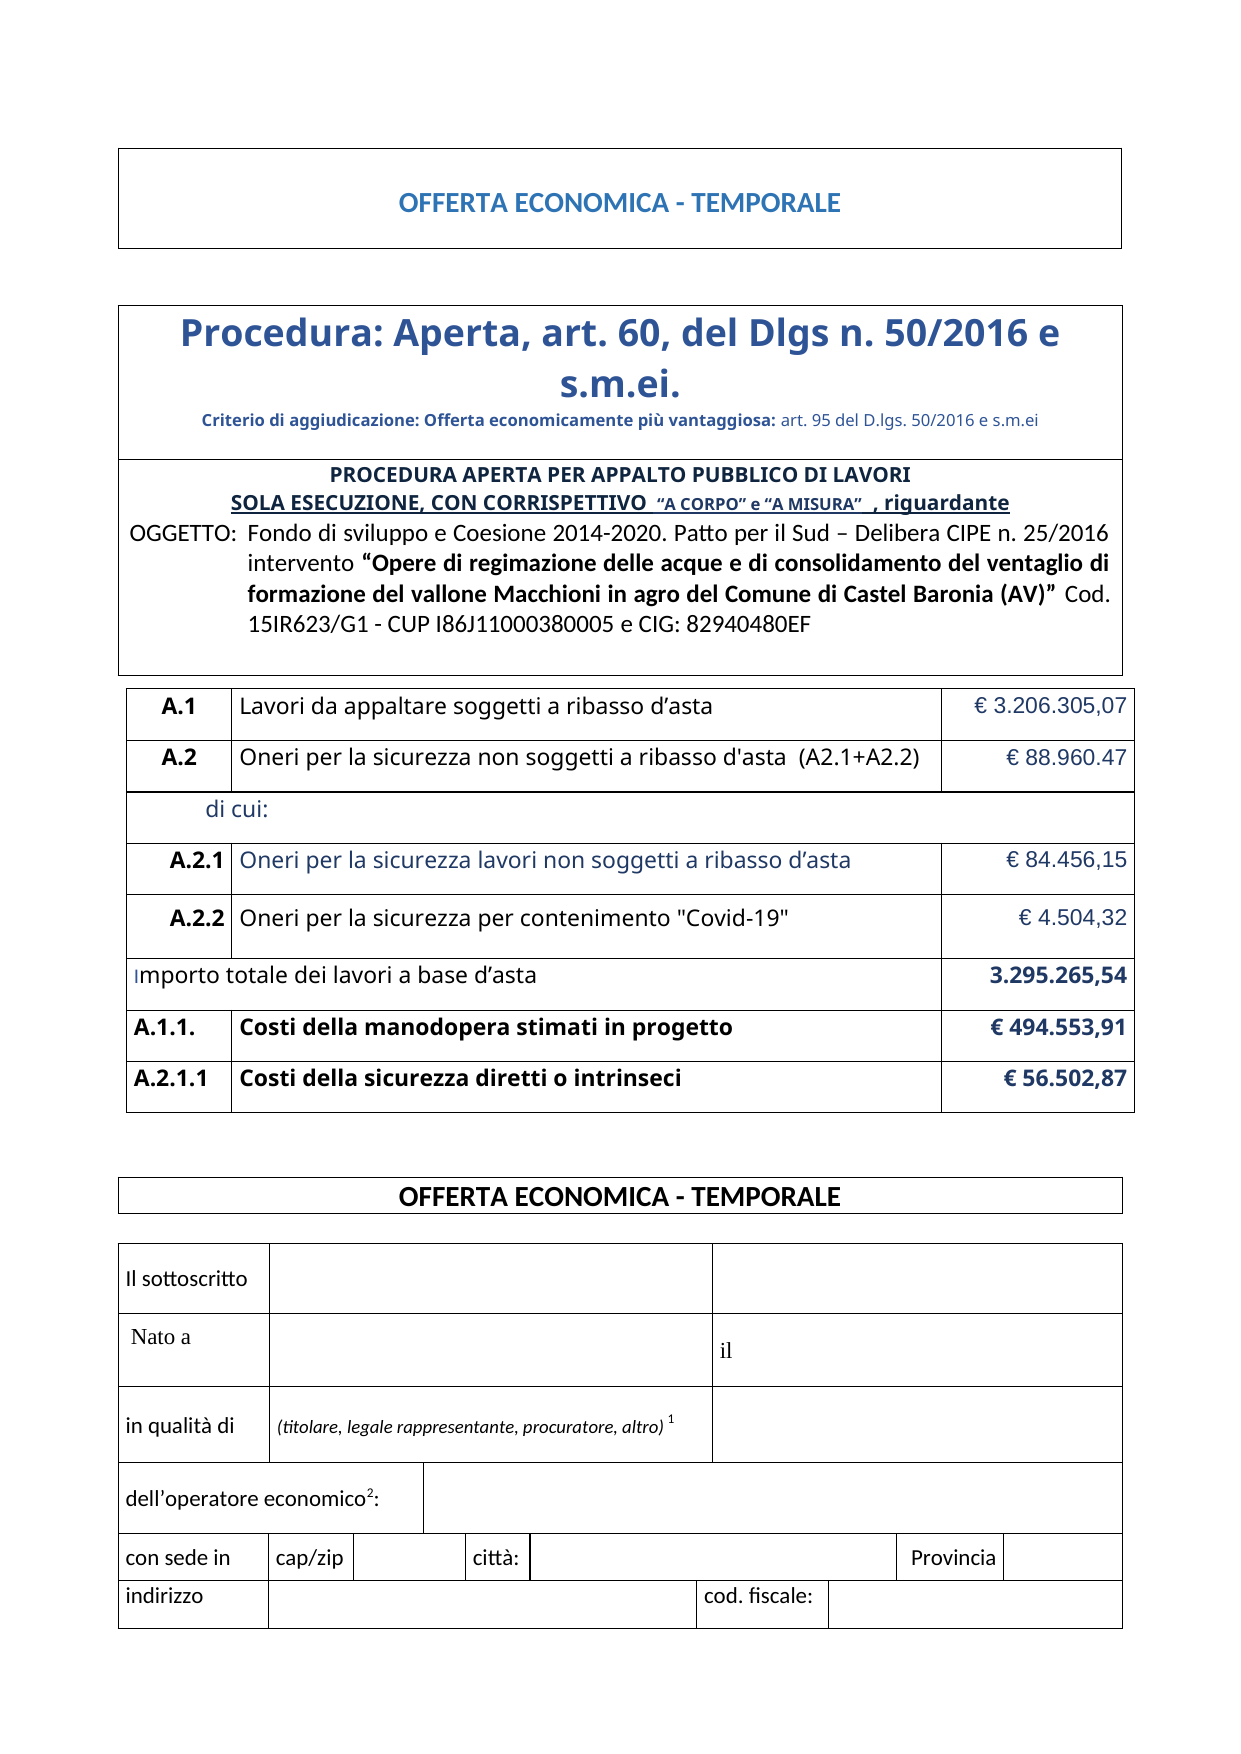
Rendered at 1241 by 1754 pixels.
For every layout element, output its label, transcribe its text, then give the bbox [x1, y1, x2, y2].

table_cell A.1.1. [127, 1011, 231, 1061]
table_cell Oneri per la sicurezza lavori non soggetti a ribasso d’asta [232, 844, 941, 894]
table_cell in qualità di [119, 1387, 269, 1462]
table_header OFFERTA ECONOMICA - TEMPORALE [119, 1178, 1122, 1213]
table_cell [829, 1581, 1122, 1628]
table_cell € 4.504,32 [942, 895, 1134, 958]
table_cell cod. fiscale: [697, 1581, 828, 1628]
table_cell PROCEDURA APERTA PER APPALTO PUBBLICO DI LAVORI SOLA ESECUZIONE, CON CORRISPETTIVO “A CORPO” e “A MISURA” , riguardante OGGETTO: Fondo di sviluppo e Coesione 2014-2020. Patto per il Sud – Delibera CIPE n. 25/2016 intervento “Opere di regimazione delle acque e di consolidamento del ventaglio di formazione del vallone Macchioni in agro del Comune di Castel Baronia (AV)” Cod. 15IR623/G1 - CUP I86J11000380005 e CIG: 82940480EF [119, 460, 1122, 674]
table_cell € 88.960.47 [942, 741, 1134, 791]
table_cell con sede in [119, 1534, 268, 1580]
table_cell [1004, 1534, 1122, 1580]
table_cell città: [466, 1534, 529, 1580]
table_cell Importo totale dei lavori a base d’asta [127, 959, 941, 1009]
table_cell cap/zip [269, 1534, 353, 1580]
table_cell il [713, 1314, 1122, 1386]
table_cell (titolare, legale rappresentante, procuratore, altro) 1 [270, 1387, 712, 1462]
table_cell A.2.2 [127, 895, 231, 958]
table_header Lavori da appaltare soggetti a ribasso d’asta [232, 689, 941, 740]
table_cell A.2.1 [127, 844, 231, 894]
table_cell [354, 1534, 465, 1580]
table_cell [269, 1581, 696, 1628]
table_header A.1 [127, 689, 231, 740]
table_cell € 84.456,15 [942, 844, 1134, 894]
table_cell [424, 1463, 1122, 1533]
table_header [270, 1244, 712, 1313]
table_header Procedura: Aperta, art. 60, del Dlgs n. 50/2016 e s.m.ei. Criterio di aggiudicazione: Offerta economicamente più vantaggiosa: art. 95 del D.lgs. 50/2016 e s.m.ei [119, 306, 1122, 459]
table_cell dell’operatore economico2: [119, 1463, 423, 1533]
table_cell Nato a [119, 1314, 269, 1386]
table_cell Oneri per la sicurezza non soggetti a ribasso d'asta (A2.1+A2.2) [232, 741, 941, 791]
table_cell indirizzo [119, 1581, 268, 1628]
table_header [713, 1244, 1122, 1313]
table_cell [531, 1534, 896, 1580]
table_header Il sottoscritto [119, 1244, 269, 1313]
table_cell [713, 1387, 1122, 1462]
table_cell Provincia [897, 1534, 1003, 1580]
table_cell € 56.502,87 [942, 1062, 1134, 1112]
table_cell 3.295.265,54 [942, 959, 1134, 1009]
table_cell Costi della manodopera stimati in progetto [232, 1011, 941, 1061]
table_cell [270, 1314, 712, 1386]
table_header € 3.206.305,07 [942, 689, 1134, 740]
table_cell € 494.553,91 [942, 1011, 1134, 1061]
table_cell A.2.1.1 [127, 1062, 231, 1112]
table_cell A.2 [127, 741, 231, 791]
table_cell di cui: [127, 793, 1134, 843]
table_header OFFERTA ECONOMICA - TEMPORALE [119, 149, 1121, 248]
table_cell Costi della sicurezza diretti o intrinseci [232, 1062, 941, 1112]
table_cell Oneri per la sicurezza per contenimento "Covid-19" [232, 895, 941, 958]
